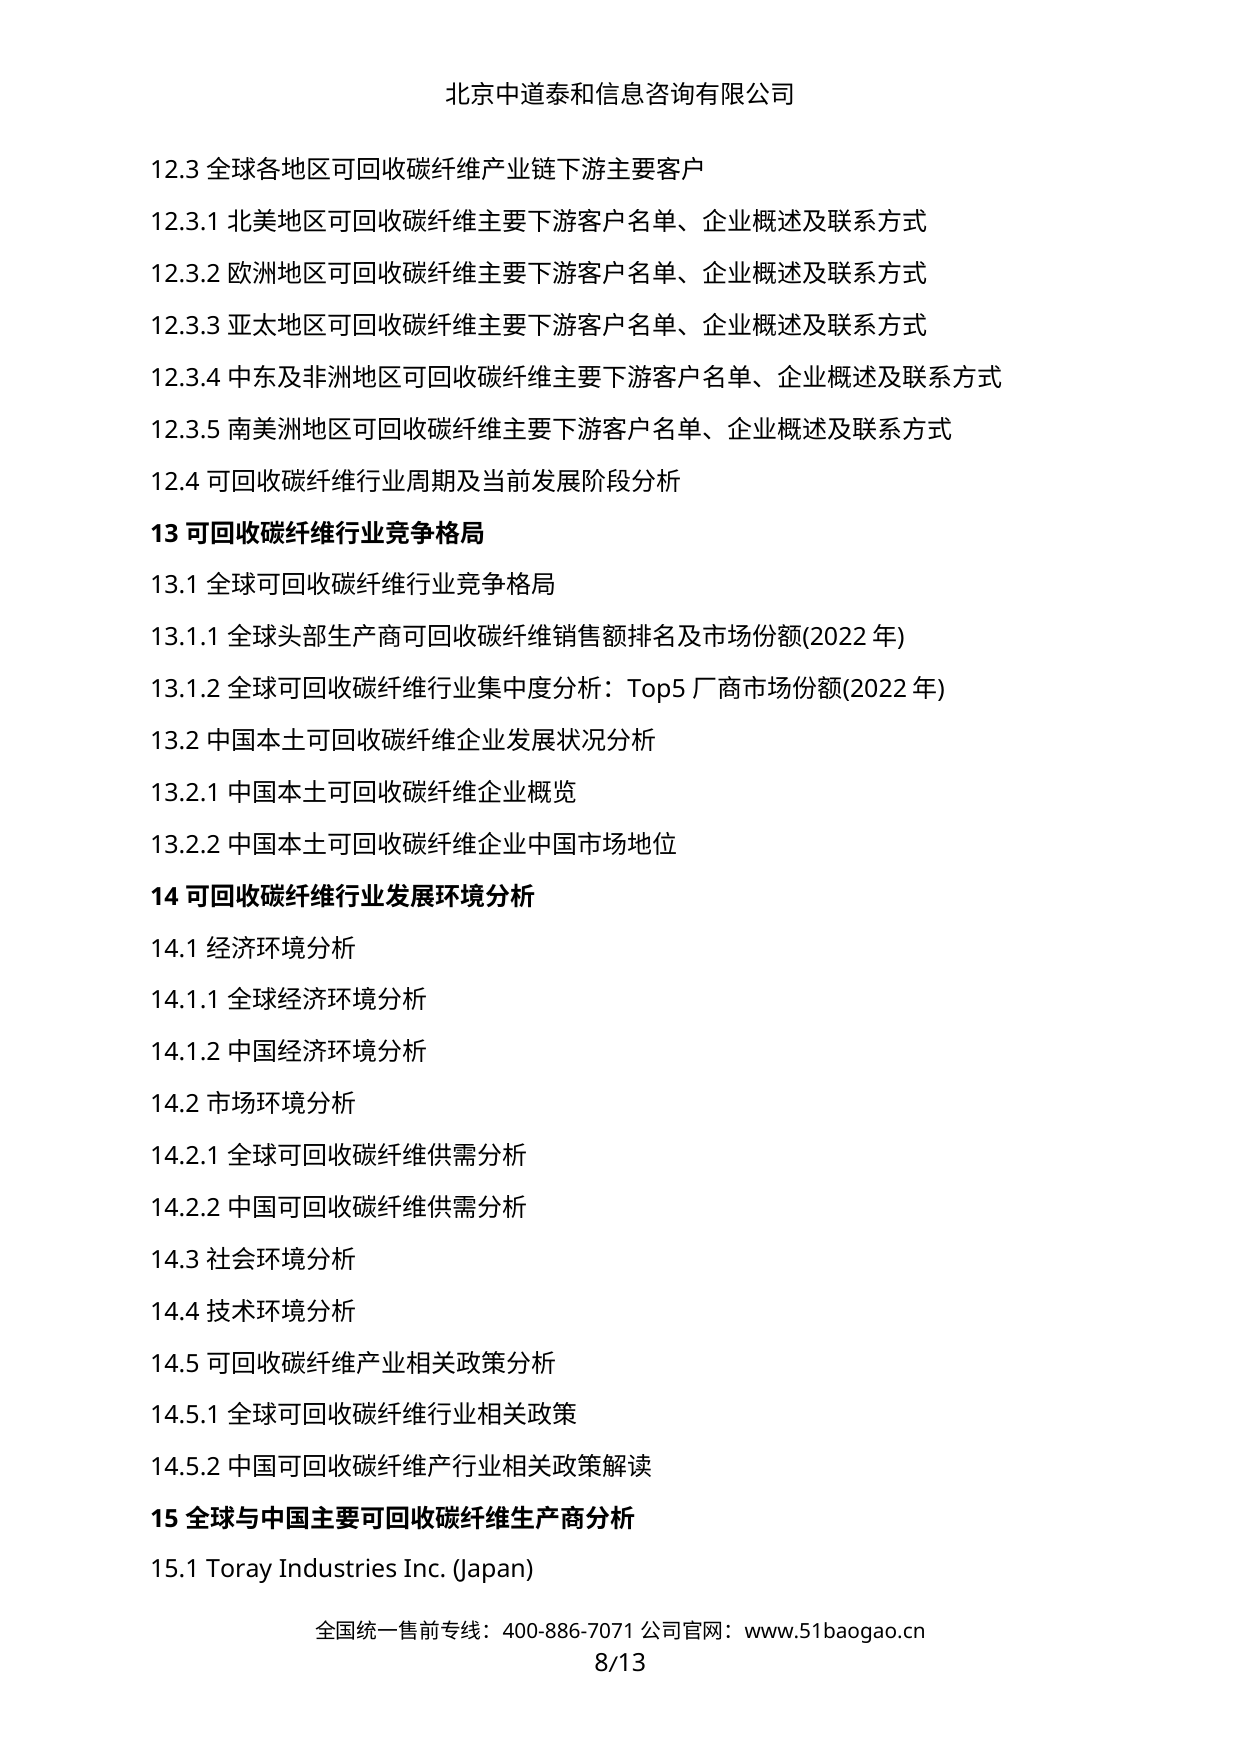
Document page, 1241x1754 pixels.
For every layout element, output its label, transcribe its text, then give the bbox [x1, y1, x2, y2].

text 12.3.1 北美地区可回收碳纤维主要下游客户名单、企业概述及联系方式 [150, 202, 1090, 238]
text 12.3.4 中东及非洲地区可回收碳纤维主要下游客户名单、企业概述及联系方式 [150, 357, 1090, 394]
text 13.2 中国本土可回收碳纤维企业发展状况分析 [150, 721, 1090, 757]
text 13.1.1 全球头部生产商可回收碳纤维销售额排名及市场份额(2022年) [150, 617, 1090, 653]
text 14.1.2 中国经济环境分析 [150, 1032, 1090, 1068]
text 14.1.1 全球经济环境分析 [150, 980, 1090, 1016]
text 14.5 可回收碳纤维产业相关政策分析 [150, 1343, 1090, 1379]
text 13.2.2 中国本土可回收碳纤维企业中国市场地位 [150, 824, 1090, 861]
text 14.5.1 全球可回收碳纤维行业相关政策 [150, 1395, 1090, 1431]
text 13.2.1 中国本土可回收碳纤维企业概览 [150, 772, 1090, 809]
text 12.3 全球各地区可回收碳纤维产业链下游主要客户 [150, 150, 1090, 186]
text 13 可回收碳纤维行业竞争格局 [150, 513, 1090, 549]
text 14.5.2 中国可回收碳纤维产行业相关政策解读 [150, 1447, 1090, 1483]
text 14.4 技术环境分析 [150, 1291, 1090, 1327]
text 13.1 全球可回收碳纤维行业竞争格局 [150, 565, 1090, 601]
text 12.4 可回收碳纤维行业周期及当前发展阶段分析 [150, 461, 1090, 497]
text 14.1 经济环境分析 [150, 928, 1090, 964]
text 12.3.5 南美洲地区可回收碳纤维主要下游客户名单、企业概述及联系方式 [150, 409, 1090, 446]
text 14.3 社会环境分析 [150, 1239, 1090, 1276]
text 14.2.1 全球可回收碳纤维供需分析 [150, 1136, 1090, 1172]
text 14 可回收碳纤维行业发展环境分析 [150, 876, 1090, 912]
text 15 全球与中国主要可回收碳纤维生产商分析 [150, 1499, 1090, 1535]
text 15.1 Toray Industries Inc. (Japan) [150, 1551, 1090, 1585]
text 12.3.3 亚太地区可回收碳纤维主要下游客户名单、企业概述及联系方式 [150, 306, 1090, 342]
text 14.2 市场环境分析 [150, 1084, 1090, 1120]
text 12.3.2 欧洲地区可回收碳纤维主要下游客户名单、企业概述及联系方式 [150, 254, 1090, 290]
text 14.2.2 中国可回收碳纤维供需分析 [150, 1187, 1090, 1224]
text 13.1.2 全球可回收碳纤维行业集中度分析：Top5 厂商市场份额(2022年) [150, 669, 1090, 705]
